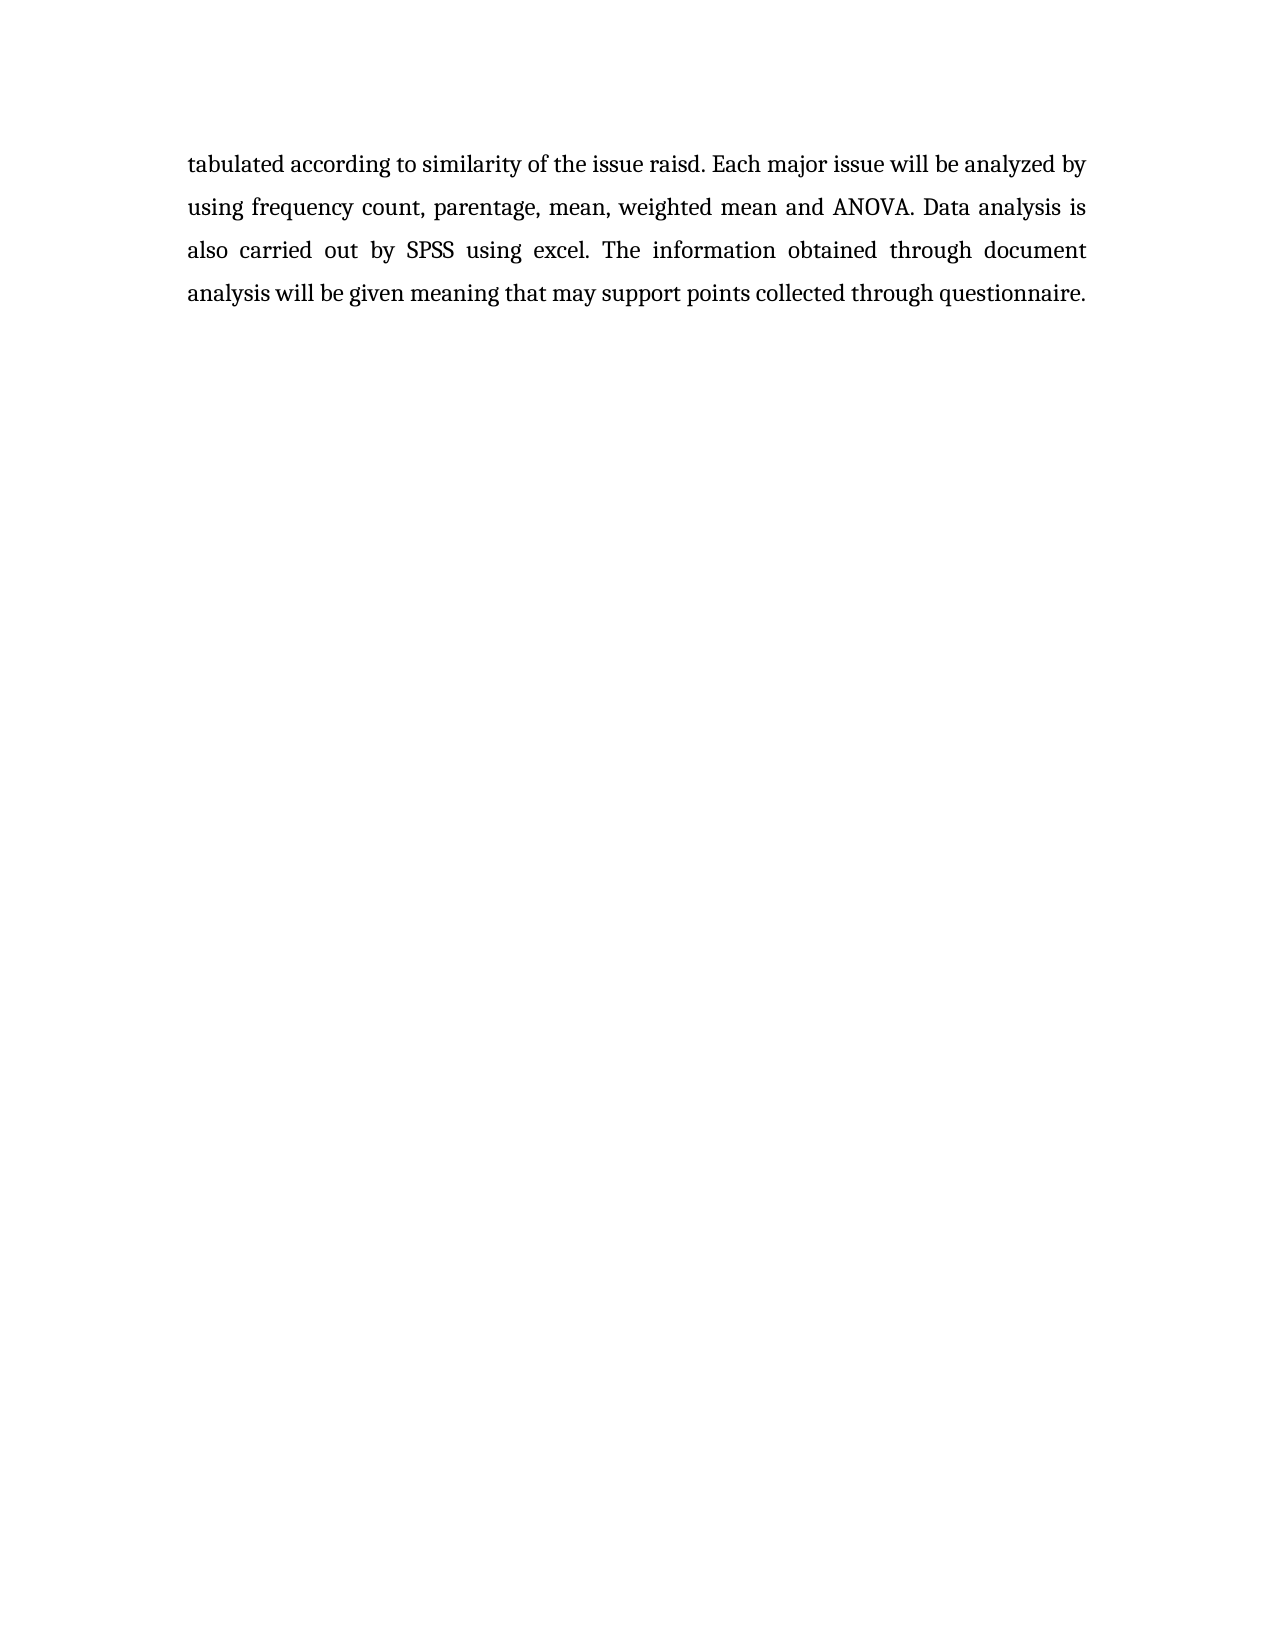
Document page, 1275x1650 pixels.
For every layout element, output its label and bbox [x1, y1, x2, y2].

text [187, 150, 1087, 308]
